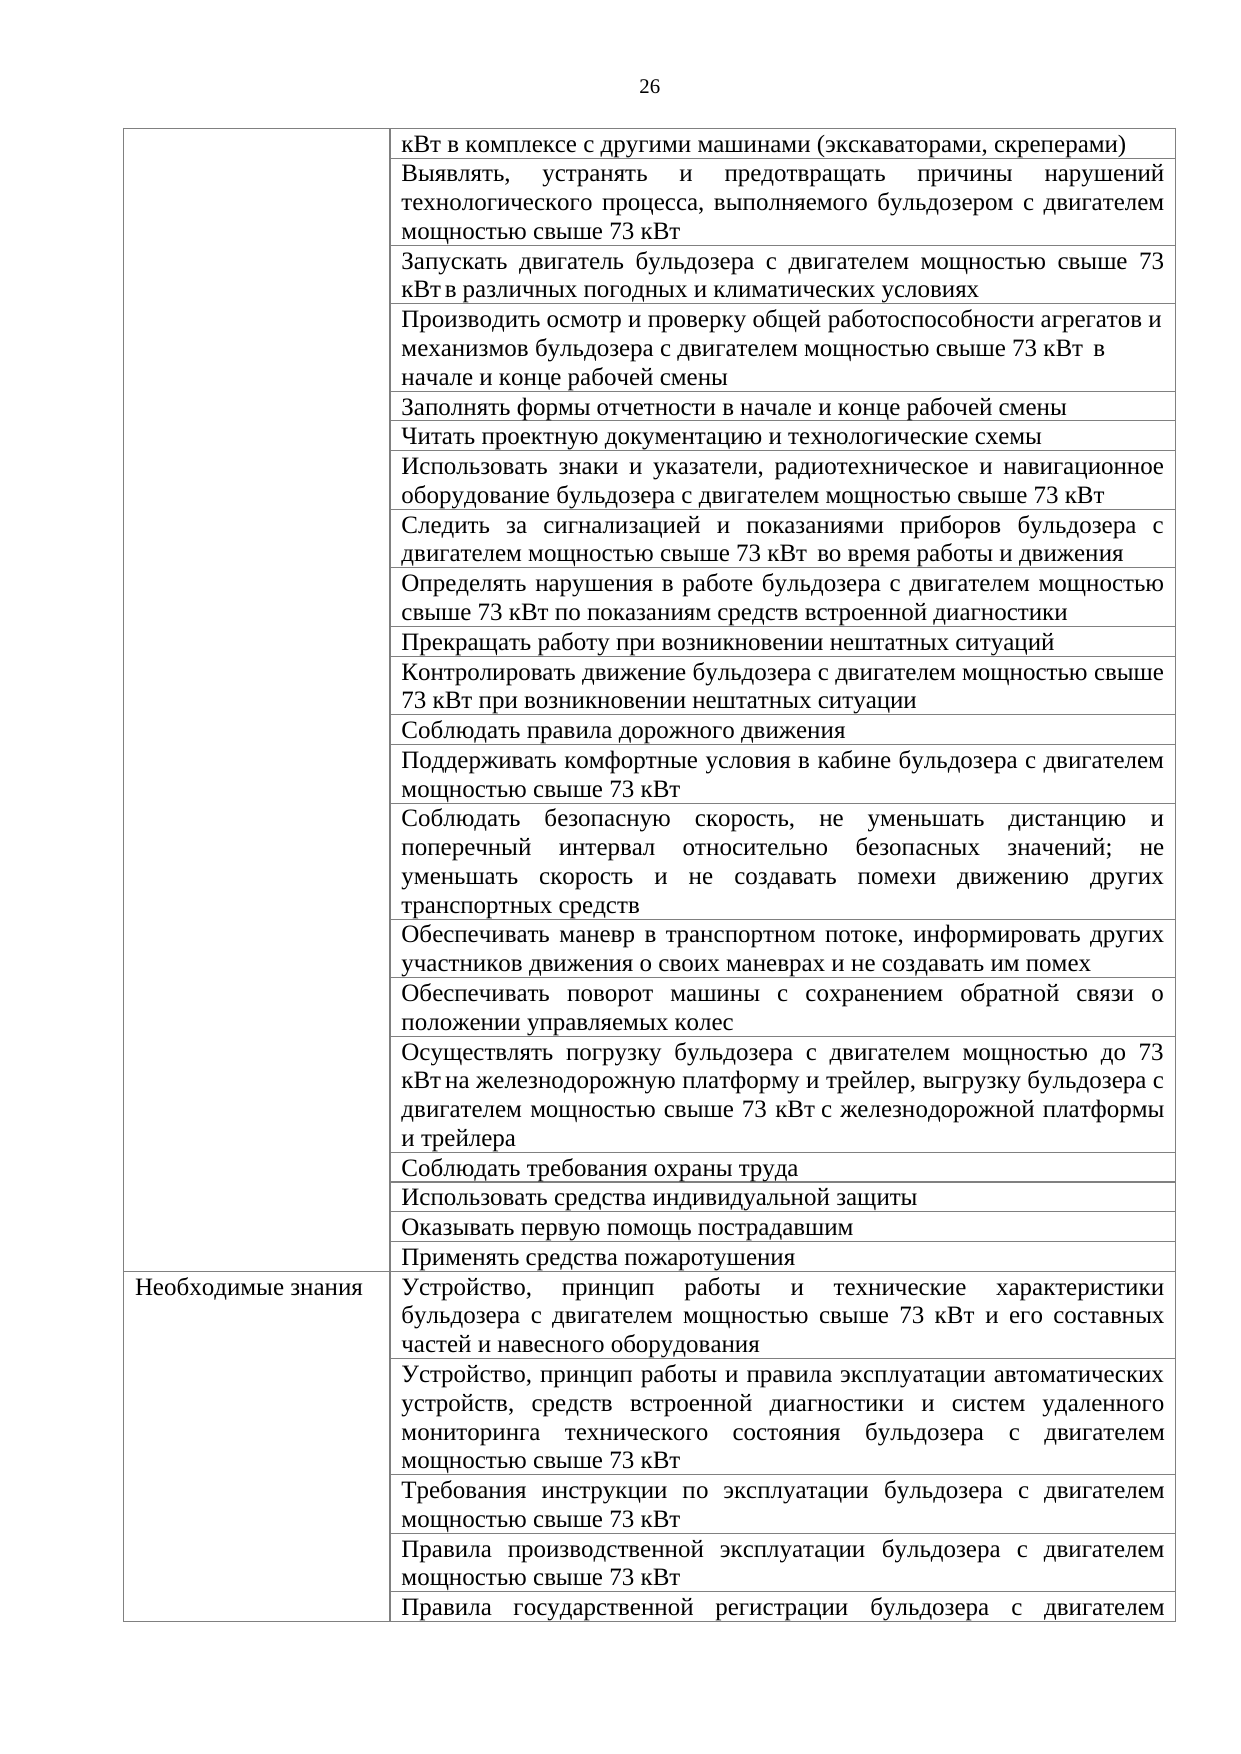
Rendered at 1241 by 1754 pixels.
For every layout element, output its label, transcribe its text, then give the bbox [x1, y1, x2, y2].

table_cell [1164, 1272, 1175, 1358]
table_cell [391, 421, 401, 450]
table_cell Следить за сигнализацией и показаниями приборов бульдозера с двигателем мощностью свыше 73 кВт во время работы и движения [391, 510, 1175, 567]
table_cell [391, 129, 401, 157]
table_cell Соблюдать безопасную скорость, не уменьшать дистанцию и поперечный интервал относительно безопасных значений; не уменьшать скорость и не создавать помехи движению других транспортных средств [391, 804, 1175, 918]
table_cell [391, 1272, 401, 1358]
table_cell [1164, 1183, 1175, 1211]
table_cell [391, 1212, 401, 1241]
table_cell Прекращать работу при возникновении нештатных ситуаций [391, 627, 1175, 656]
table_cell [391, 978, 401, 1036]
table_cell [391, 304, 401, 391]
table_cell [391, 1592, 1175, 1621]
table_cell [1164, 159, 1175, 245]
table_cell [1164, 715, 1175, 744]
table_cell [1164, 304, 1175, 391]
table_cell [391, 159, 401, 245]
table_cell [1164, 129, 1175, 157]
table_cell Требования инструкции по эксплуатации бульдозера с двигателем мощностью свыше 73 кВт [391, 1475, 1175, 1533]
table_cell Определять нарушения в работе бульдозера с двигателем мощностью свыше 73 кВт по показаниям средств встроенной диагностики [391, 568, 1175, 626]
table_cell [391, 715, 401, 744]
table_cell Устройство, принцип работы и правила эксплуатации автоматических устройств, средств встроенной диагностики и систем удаленного мониторинга технического состояния бульдозера с двигателем мощностью свыше 73 кВт [391, 1359, 1175, 1474]
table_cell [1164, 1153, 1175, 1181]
table_cell Обеспечивать маневр в транспортном потоке, информировать других участников движения о своих маневрах и не создавать им помех [391, 920, 1175, 977]
table_cell Поддерживать комфортные условия в кабине бульдозера с двигателем мощностью свыше 73 кВт [391, 745, 1175, 802]
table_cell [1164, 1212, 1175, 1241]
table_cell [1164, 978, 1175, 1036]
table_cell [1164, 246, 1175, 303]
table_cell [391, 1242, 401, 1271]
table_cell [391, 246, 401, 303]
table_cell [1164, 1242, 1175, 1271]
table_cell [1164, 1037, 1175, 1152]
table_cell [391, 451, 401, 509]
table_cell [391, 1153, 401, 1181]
table_cell Правила производственной эксплуатации бульдозера с двигателем мощностью свыше 73 кВт [391, 1534, 1175, 1591]
table_cell Контролировать движение бульдозера с двигателем мощностью свыше 73 кВт при возникновении нештатных ситуации [391, 657, 1175, 714]
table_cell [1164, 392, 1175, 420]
table_cell Необходимые знания [124, 1272, 389, 1621]
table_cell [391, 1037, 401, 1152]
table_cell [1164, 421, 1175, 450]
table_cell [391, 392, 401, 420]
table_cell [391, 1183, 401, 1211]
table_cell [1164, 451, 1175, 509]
